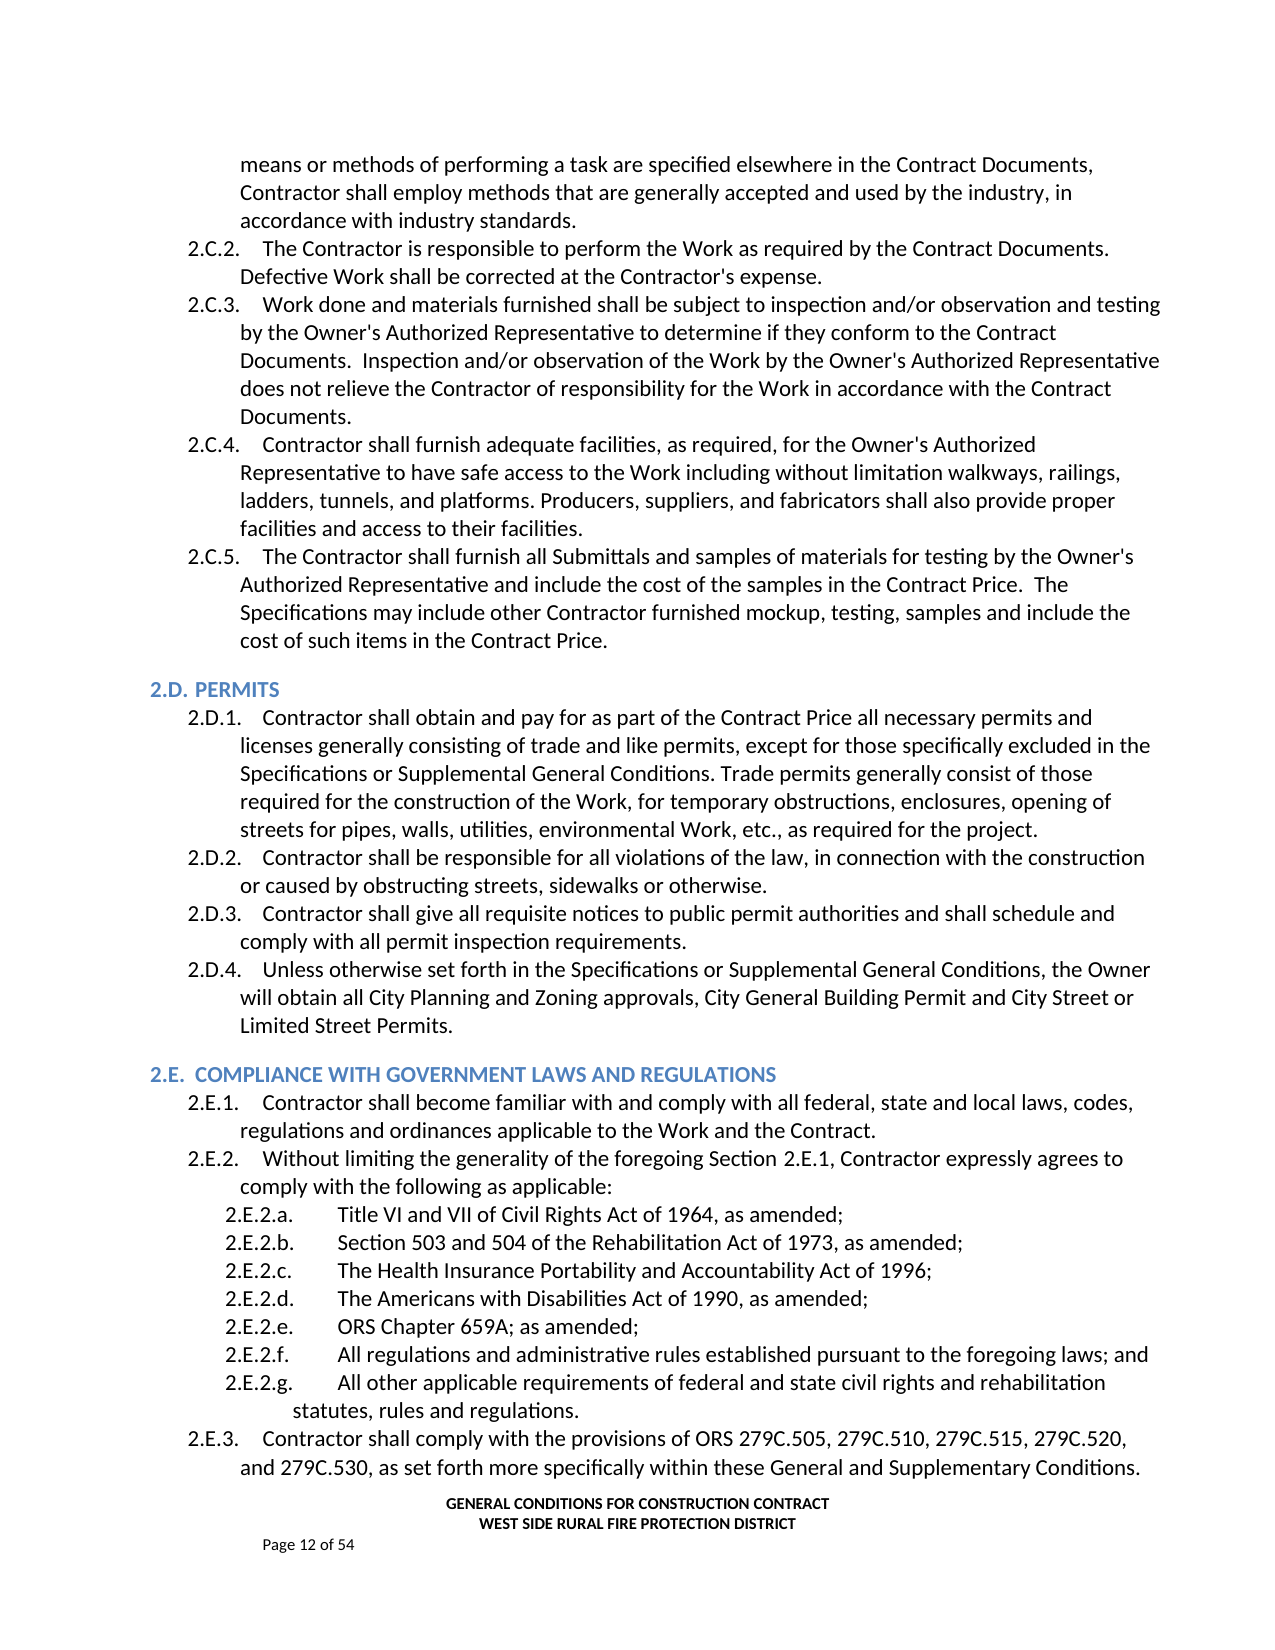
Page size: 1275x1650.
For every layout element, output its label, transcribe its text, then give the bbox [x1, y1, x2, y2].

subtitle PERMITS [150, 675, 1162, 703]
list Section 503 and 504 of the Rehabilitation Act of 1973, as amended; [225, 1228, 1162, 1256]
list All other applicable requirements of federal and state civil rights and rehabilitation statutes, rules and regulations. [225, 1368, 1162, 1424]
list Contractor shall comply with the provisions of ORS 279C.505, 279C.510, 279C.515, 279C.520, and 279C.530, as set forth more specifically within these General and Supplementary Conditions. [187, 1424, 1162, 1481]
subtitle COMPLIANCE WITH GOVERNMENT LAWS AND REGULATIONS [150, 1060, 1162, 1088]
list The Contractor is responsible to perform the Work as required by the Contract Documents. Defective Work shall be corrected at the Contractor's expense. [187, 234, 1162, 290]
list Contractor shall obtain and pay for as part of the Contract Price all necessary permits and licenses generally consisting of trade and like permits, except for those specifically excluded in the Specifications or Supplemental General Conditions. Trade permits generally consist of those required for the construction of the Work, for temporary obstructions, enclosures, opening of streets for pipes, walls, utilities, environmental Work, etc., as required for the project. [187, 703, 1162, 843]
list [187, 150, 1162, 234]
list ORS Chapter 659A; as amended; [225, 1312, 1162, 1341]
list Unless otherwise set forth in the Specifications or Supplemental General Conditions, the Owner will obtain all City Planning and Zoning approvals, City General Building Permit and City Street or Limited Street Permits. [187, 955, 1162, 1039]
list Contractor shall give all requisite notices to public permit authorities and shall schedule and comply with all permit inspection requirements. [187, 899, 1162, 955]
list Contractor shall furnish adequate facilities, as required, for the Owner's Authorized Representative to have safe access to the Work including without limitation walkways, railings, ladders, tunnels, and platforms. Producers, suppliers, and fabricators shall also provide proper facilities and access to their facilities. [187, 430, 1162, 542]
list All regulations and administrative rules established pursuant to the foregoing laws; and [225, 1341, 1162, 1368]
list Work done and materials furnished shall be subject to inspection and/or observation and testing by the Owner's Authorized Representative to determine if they conform to the Contract Documents. Inspection and/or observation of the Work by the Owner's Authorized Representative does not relieve the Contractor of responsibility for the Work in accordance with the Contract Documents. [187, 290, 1162, 430]
list Without limiting the generality of the foregoing Section 2.E.1, Contractor expressly agrees to comply with the following as applicable: [187, 1144, 1162, 1200]
list The Americans with Disabilities Act of 1990, as amended; [225, 1284, 1162, 1312]
list Contractor shall become familiar with and comply with all federal, state and local laws, codes, regulations and ordinances applicable to the Work and the Contract. [187, 1088, 1162, 1144]
list Contractor shall be responsible for all violations of the law, in connection with the construction or caused by obstructing streets, sidewalks or otherwise. [187, 843, 1162, 899]
list Title VI and VII of Civil Rights Act of 1964, as amended; [225, 1200, 1162, 1228]
list The Contractor shall furnish all Submittals and samples of materials for testing by the Owner's Authorized Representative and include the cost of the samples in the Contract Price. The Specifications may include other Contractor furnished mockup, testing, samples and include the cost of such items in the Contract Price. [187, 542, 1162, 654]
list The Health Insurance Portability and Accountability Act of 1996; [225, 1256, 1162, 1284]
